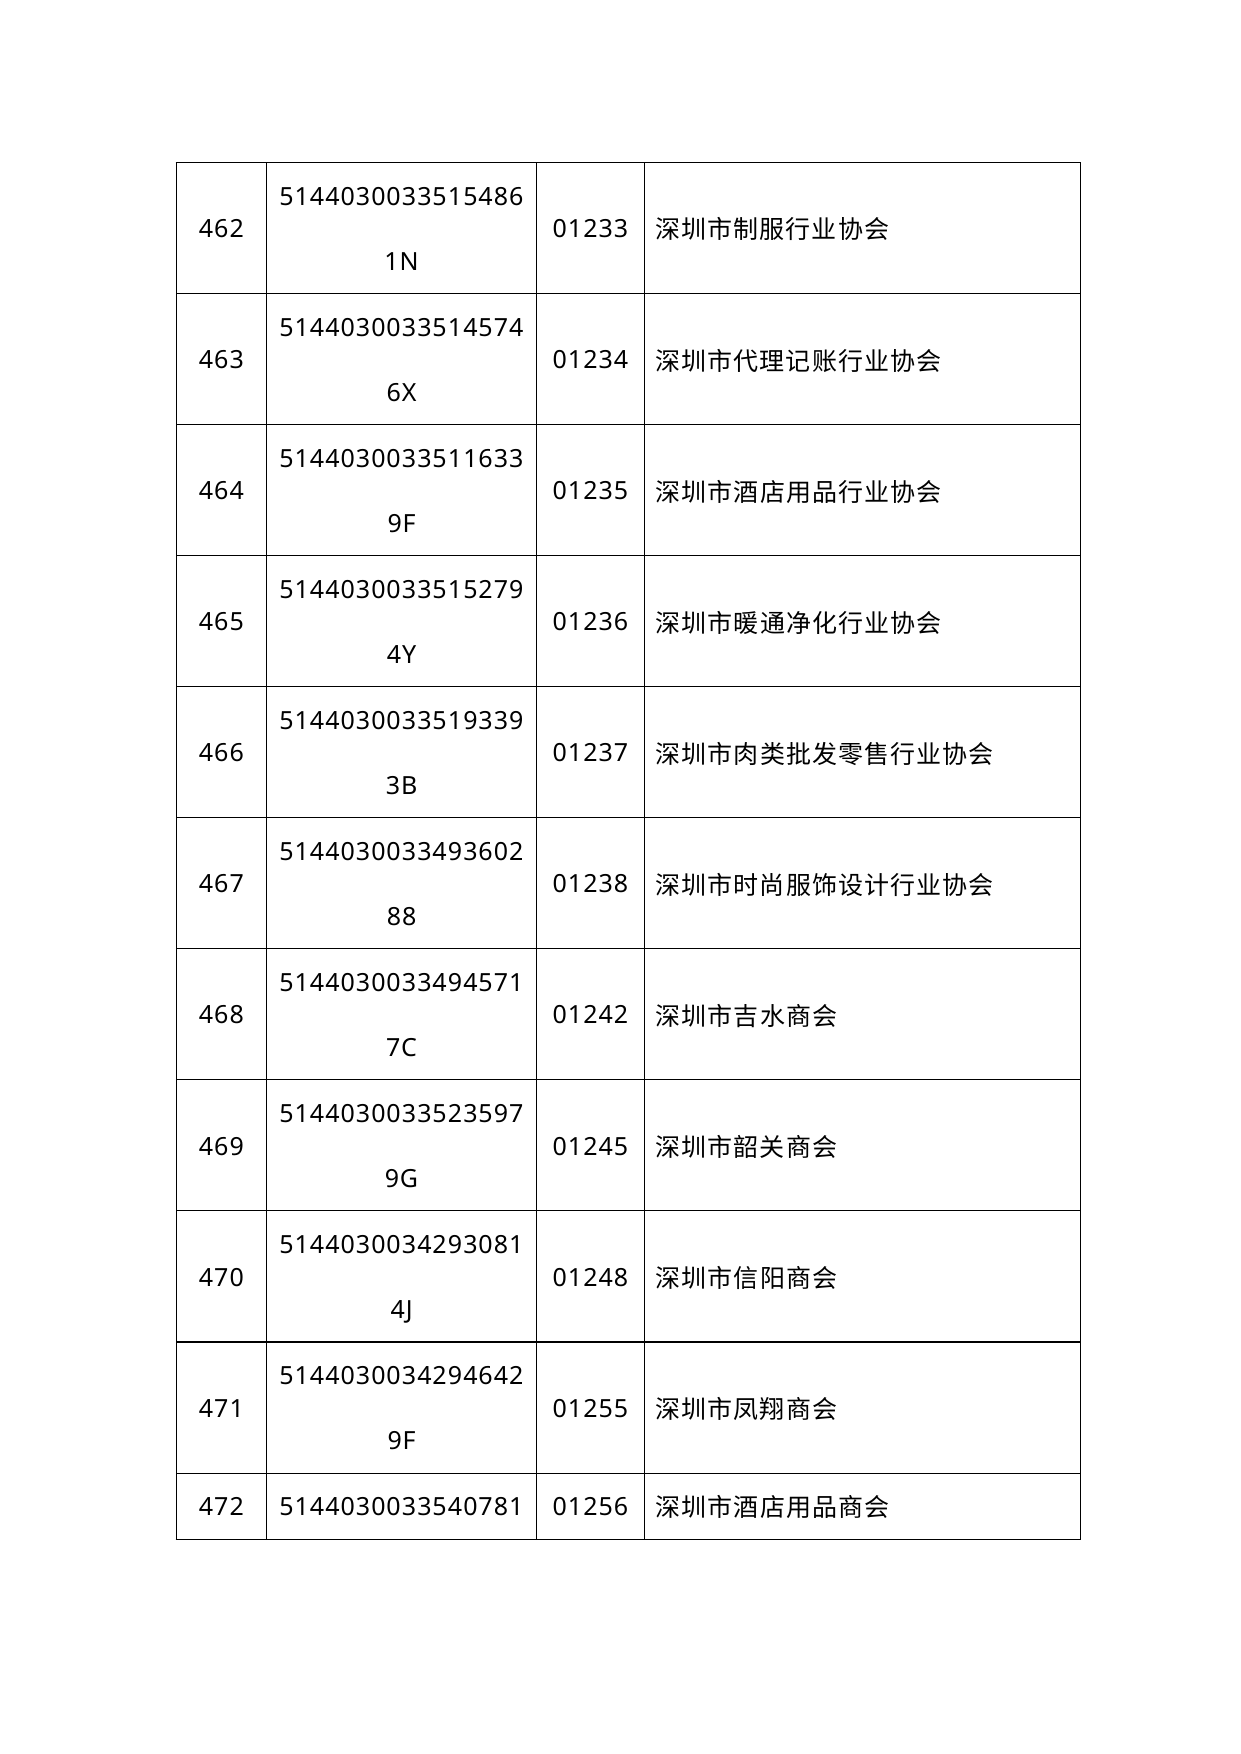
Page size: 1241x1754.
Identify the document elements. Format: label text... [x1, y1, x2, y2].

table_cell 01233 [537, 163, 644, 293]
table_cell 472 [177, 1474, 266, 1538]
table_cell 深圳市韶关商会 [645, 1080, 1080, 1210]
table_cell 51440300335154861N [267, 163, 536, 293]
table_cell 464 [177, 425, 266, 555]
table_cell 462 [177, 163, 266, 293]
table_cell 深圳市制服行业协会 [645, 163, 1080, 293]
table_cell 01245 [537, 1080, 644, 1210]
table_cell 51440300335235979G [267, 1080, 536, 1210]
table_cell 51440300342930814J [267, 1211, 536, 1341]
table_cell 01236 [537, 556, 644, 686]
table_cell 01238 [537, 818, 644, 948]
table_cell 466 [177, 687, 266, 817]
table_cell 深圳市酒店用品商会 [645, 1474, 1080, 1538]
table_cell 01248 [537, 1211, 644, 1341]
table_cell 深圳市时尚服饰设计行业协会 [645, 818, 1080, 948]
table_cell 深圳市酒店用品行业协会 [645, 425, 1080, 555]
table_cell 01235 [537, 425, 644, 555]
table_cell 468 [177, 949, 266, 1079]
table_cell 51440300335152794Y [267, 556, 536, 686]
table_cell 01237 [537, 687, 644, 817]
table_cell 01255 [537, 1343, 644, 1472]
table_cell 471 [177, 1343, 266, 1472]
table_cell 51440300342946429F [267, 1343, 536, 1472]
table_cell 深圳市信阳商会 [645, 1211, 1080, 1341]
table_cell 01256 [537, 1474, 644, 1538]
table_cell 深圳市代理记账行业协会 [645, 294, 1080, 424]
table_cell 514403003349360288 [267, 818, 536, 948]
table_cell 51440300334945717C [267, 949, 536, 1079]
table_cell 深圳市吉水商会 [645, 949, 1080, 1079]
table_cell 深圳市凤翔商会 [645, 1343, 1080, 1472]
table_cell 463 [177, 294, 266, 424]
table_cell 深圳市暖通净化行业协会 [645, 556, 1080, 686]
table_cell 467 [177, 818, 266, 948]
table_cell 465 [177, 556, 266, 686]
table_cell 470 [177, 1211, 266, 1341]
table_cell 51440300335407814H [267, 1474, 536, 1538]
table_cell 深圳市肉类批发零售行业协会 [645, 687, 1080, 817]
table_cell 51440300335145746X [267, 294, 536, 424]
table_cell 01234 [537, 294, 644, 424]
table_cell 51440300335193393B [267, 687, 536, 817]
table_cell 01242 [537, 949, 644, 1079]
table_cell 51440300335116339F [267, 425, 536, 555]
table_cell 469 [177, 1080, 266, 1210]
